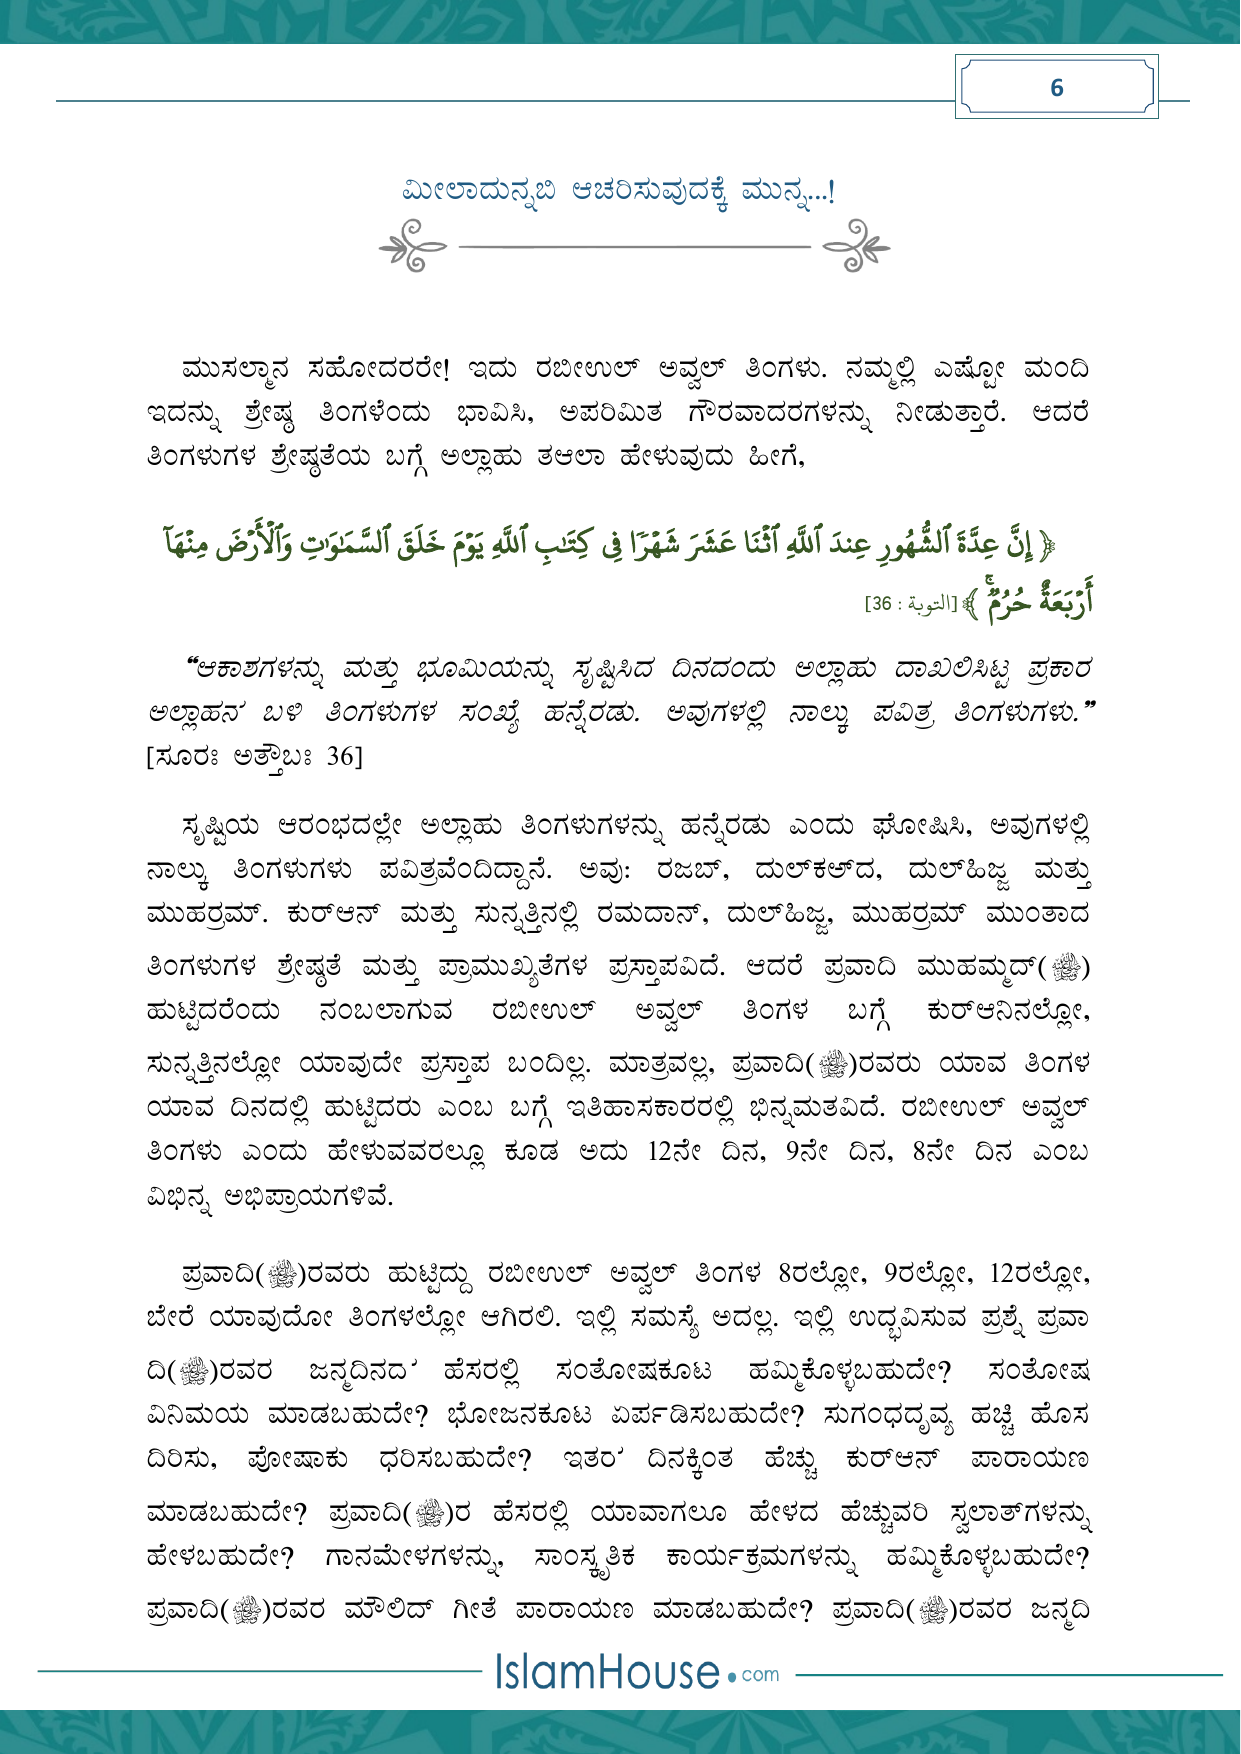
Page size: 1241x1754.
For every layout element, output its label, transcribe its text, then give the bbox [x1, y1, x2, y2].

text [148, 1252, 1092, 1635]
text «ÄÃ¯ÁzÀÄ£Àß© DZÀj¸ÀÄªÀÅzÀPÉÌ ªÀÄÄ£Àß...! [148, 176, 1092, 217]
picture [28, 1645, 483, 1692]
picture [0, 1710, 1241, 1754]
picture [487, 1646, 1224, 1698]
text ªÀÄÄ¸À¯Áä£À ¸ÀºÉÆÃzÀgÀgÉÃ! EzÀÄ gÀ©ÃG¯ï CªÀé¯ï wAUÀ¼ÀÄ. £ÀªÀÄä°è JµÉÆÖÃ ªÀÄA¢ EzÀ£ÀÄß ±ÉæÃµÀ× wAUÀ¼ÉAzÀÄ ¨sÁ«¹, C¥Àj«ÄvÀ UËgÀªÁzÀgÀUÀ¼À£ÀÄß ¤ÃqÀÄvÁÛgÉ. DzÀgÉ wAUÀ¼ÀÄUÀ¼À ±ÉæÃµÀ×vÉAiÀÄ §UÉÎ C¯ÁèºÀÄ vÀD¯Á ºÉÃ¼ÀÄªÀÅzÀÄ »ÃUÉ, [148, 356, 1092, 482]
picture [0, 0, 1240, 44]
text “DPÁ±ÀUÀ¼À£ÀÄß ªÀÄvÀÄÛ ¨sÀÆ«ÄAiÀÄ£ÀÄß ¸ÀÈ¶Ö¹zÀ ¢£ÀzÀAzÀÄ C¯ÁèºÀÄ zÁR°¹lÖ ¥ÀæPÁgÀ C¯ÁèºÀ£À §½ wAUÀ¼ÀÄUÀ¼À ¸ÀASÉå ºÀ£ÉßgÀqÀÄ. CªÀÅUÀ¼À°è £Á®ÄÌ ¥À«vÀæ wAUÀ¼ÀÄUÀ¼ÀÄ.” [¸ÀÆgÀB CvËÛ§B 36] [148, 655, 1092, 782]
text ¸ÀÈ¶ÖAiÀÄ DgÀA¨sÀzÀ¯ÉèÃ C¯ÁèºÀÄ wAUÀ¼ÀÄUÀ¼À£ÀÄß ºÀ£ÉßgÀqÀÄ JAzÀÄ WÉÆÃ¶¹, CªÀÅUÀ¼À°è £Á®ÄÌ wAUÀ¼ÀÄUÀ¼ÀÄ ¥À«vÀæªÉA¢zÁÝ£É. CªÀÅ: gÀd¨ï, zÀÄ¯ïPÀCïzÀ, zÀÄ¯ï»dÓ ªÀÄvÀÄÛ ªÀÄÄºÀgÀæªÀiï. PÀÄgïD£ï ªÀÄvÀÄÛ ¸ÀÄ£ÀßwÛ£À°è gÀªÀÄzÁ£ï, zÀÄ¯ï»dÓ, ªÀÄÄºÀgÀæªÀiï ªÀÄÄAvÁzÀ wAUÀ¼ÀÄUÀ¼À ±ÉæÃµÀ×vÉ ªÀÄvÀÄÛ ¥ÁæªÀÄÄRåvÉUÀ¼À ¥Àæ¸ÁÛ¥À«zÉ. DzÀgÉ ¥ÀæªÁ¢ ªÀÄÄºÀªÀÄäzï() ºÀÄnÖzÀgÉAzÀÄ £ÀA§¯ÁUÀÄªÀ gÀ©ÃG¯ï CªÀé¯ï wAUÀ¼À §UÉÎ PÀÄgïD¤£À¯ÉÆèÃ, ¸ÀÄ£ÀßwÛ£À¯ÉÆèÃ AiÀiÁªÀÅzÉÃ ¥Àæ¸ÁÛ¥À §A¢®è. ªÀiÁvÀæªÀ®è, ¥ÀæªÁ¢()gÀªÀgÀÄ AiÀiÁªÀ wAUÀ¼À AiÀiÁªÀ ¢£ÀzÀ°è ºÀÄnÖzÀgÀÄ JA§ §UÉÎ EwºÁ¸ÀPÁgÀgÀ°è ©ü£ÀßªÀÄvÀ«zÉ. gÀ©ÃG¯ï CªÀé¯ï wAUÀ¼ÀÄ JAzÀÄ ºÉÃ¼ÀÄªÀªÀgÀ®Æè PÀÆqÀ CzÀÄ 12£ÉÃ ¢£À, 9£ÉÃ ¢£À, 8£ÉÃ ¢£À JA§ «©ü£Àß C©ü¥ÁæAiÀÄUÀ½ªÉ. [148, 812, 1092, 1221]
text ﴿ إِنَّ عِدَّةَ ٱلشُّهُورِ عِندَ ٱللَّهِ ٱثۡنَا عَشَرَ شَهۡرٗا فِي كِتَٰبِ ٱللَّهِ يَوۡمَ خَلَقَ ٱلسَّمَٰوَٰتِ وَٱلۡأَرۡضَ مِنۡهَآ أَرۡبَعَةٌ حُرُمٞۚ ﴾ [التوبة : 36] [148, 513, 1092, 630]
